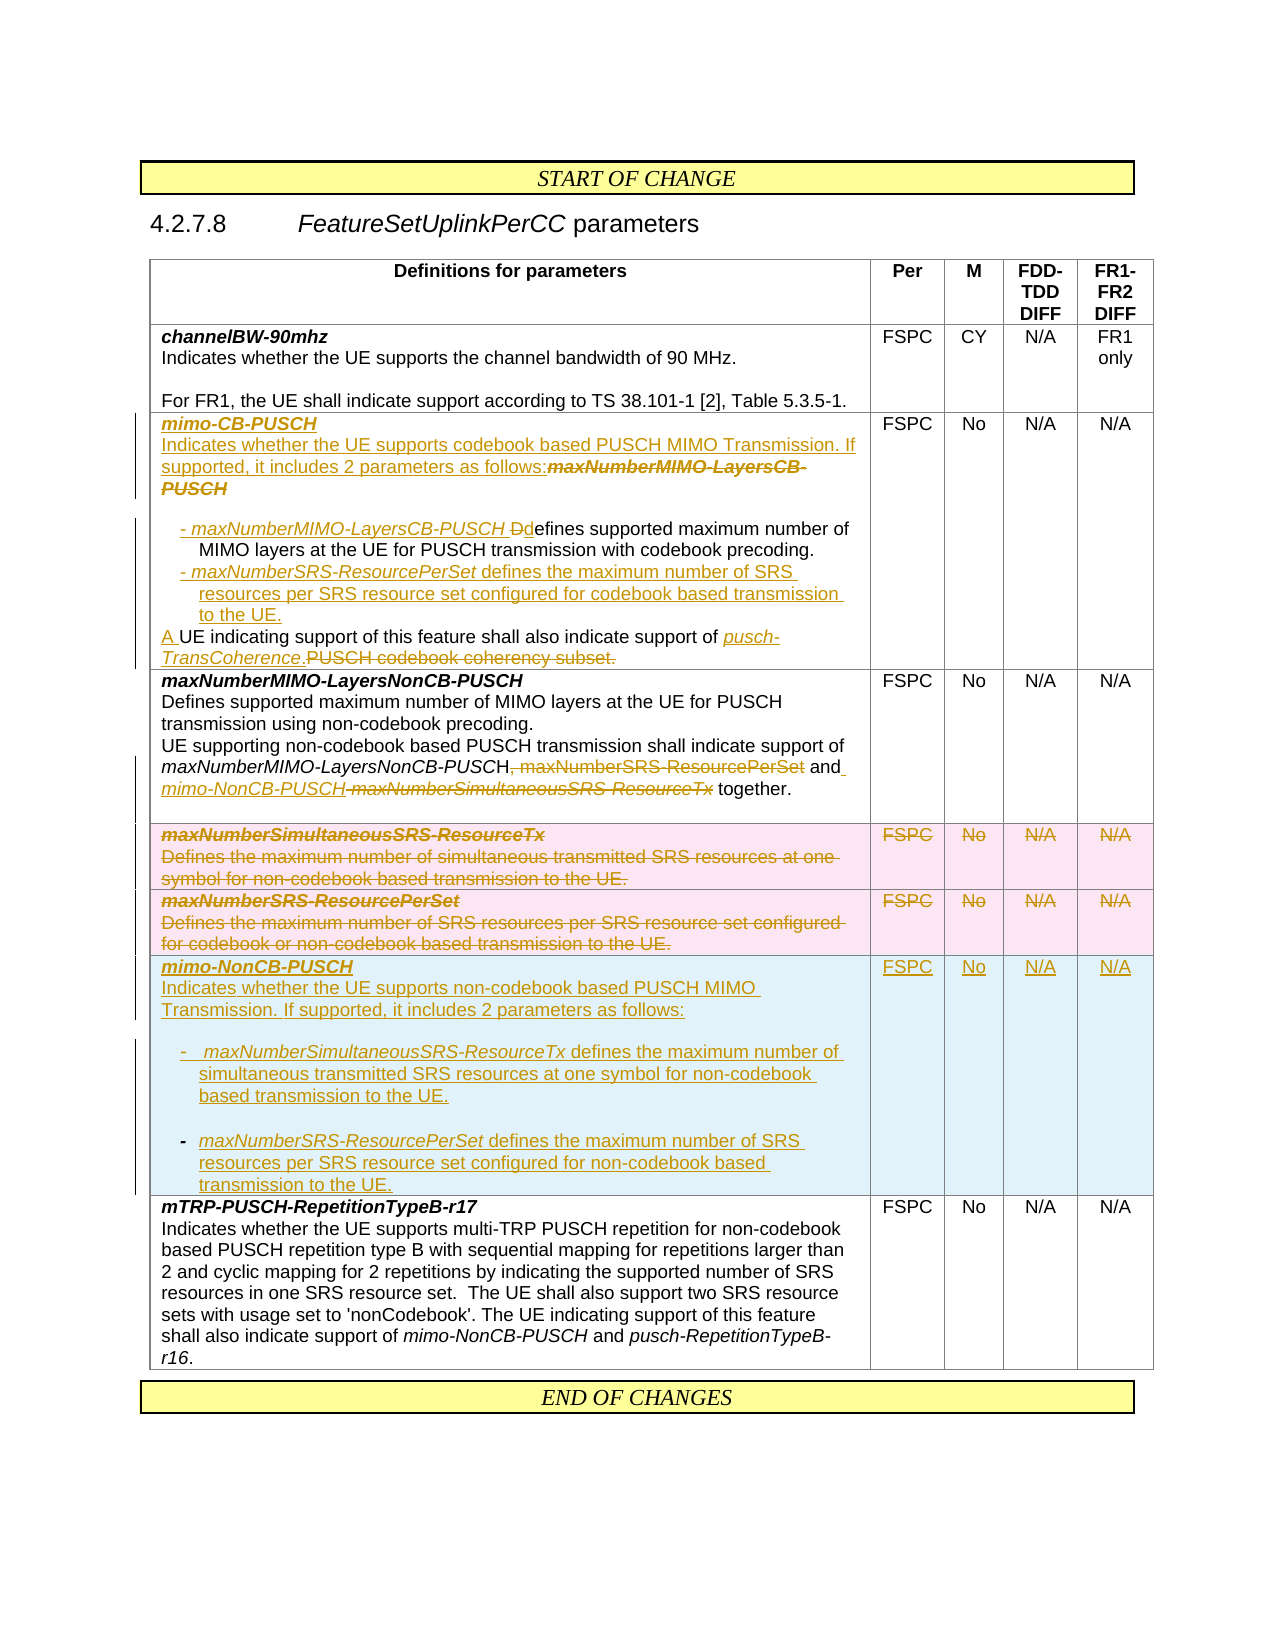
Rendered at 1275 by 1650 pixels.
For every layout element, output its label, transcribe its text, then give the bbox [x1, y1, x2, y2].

table_cell FSPC [871, 670, 944, 823]
table_header Per [871, 260, 944, 324]
table_cell FSPC [871, 413, 944, 669]
table_cell efines supported maximum number of MIMO layers at the UE for PUSCH transmission with codebook precoding. UE indicating support of this feature shall also indicate support of [151, 413, 870, 669]
table_header FDD-TDD DIFF [1004, 260, 1077, 324]
table_cell FSPC [871, 325, 944, 412]
table_cell channelBW-90mhz Indicates whether the UE supports the channel bandwidth of 90 MHz. For FR1, the UE shall indicate support according to TS 38.101-1 [2], Table 5.3.5-1. [151, 325, 870, 412]
text END OF CHANGES [142, 1382, 1133, 1412]
table_cell N/A [1004, 670, 1077, 823]
text START OF CHANGE [142, 163, 1133, 193]
table_cell N/A [1078, 670, 1153, 823]
table_cell No [945, 670, 1003, 823]
table_header M [945, 260, 1003, 324]
table_cell No [945, 1196, 1003, 1368]
table_cell N/A [1004, 413, 1077, 669]
table_cell CY [945, 325, 1003, 412]
text 4.2.7.8 FeatureSetUplinkPerCC parameters [150, 209, 1125, 238]
table_header FR1-FR2 DIFF [1078, 260, 1153, 324]
table_cell FR1 only [1078, 325, 1153, 412]
table_cell N/A [1004, 325, 1077, 412]
table_cell maxNumberMIMO-LayersNonCB-PUSCH Defines supported maximum number of MIMO layers at the UE for PUSCH transmission using non-codebook precoding. UE supporting non-codebook based PUSCH transmission shall indicate support of maxNumberMIMO-LayersNonCB-PUSCH and together. [151, 670, 870, 823]
table_cell mTRP-PUSCH-RepetitionTypeB-r17 Indicates whether the UE supports multi-TRP PUSCH repetition for non-codebook based PUSCH repetition type B with sequential mapping for repetitions larger than 2 and cyclic mapping for 2 repetitions by indicating the supported number of SRS resources in one SRS resource set. The UE shall also support two SRS resource sets with usage set to 'nonCodebook'. The UE indicating support of this feature shall also indicate support of mimo-NonCB-PUSCH and pusch-RepetitionTypeB-r16. [151, 1196, 870, 1368]
table_cell N/A [1004, 1196, 1077, 1368]
table_cell N/A [1078, 413, 1153, 669]
table_cell N/A [1078, 1196, 1153, 1368]
table_cell FSPC [871, 1196, 944, 1368]
table_cell No [945, 413, 1003, 669]
table_header Definitions for parameters [151, 260, 870, 324]
